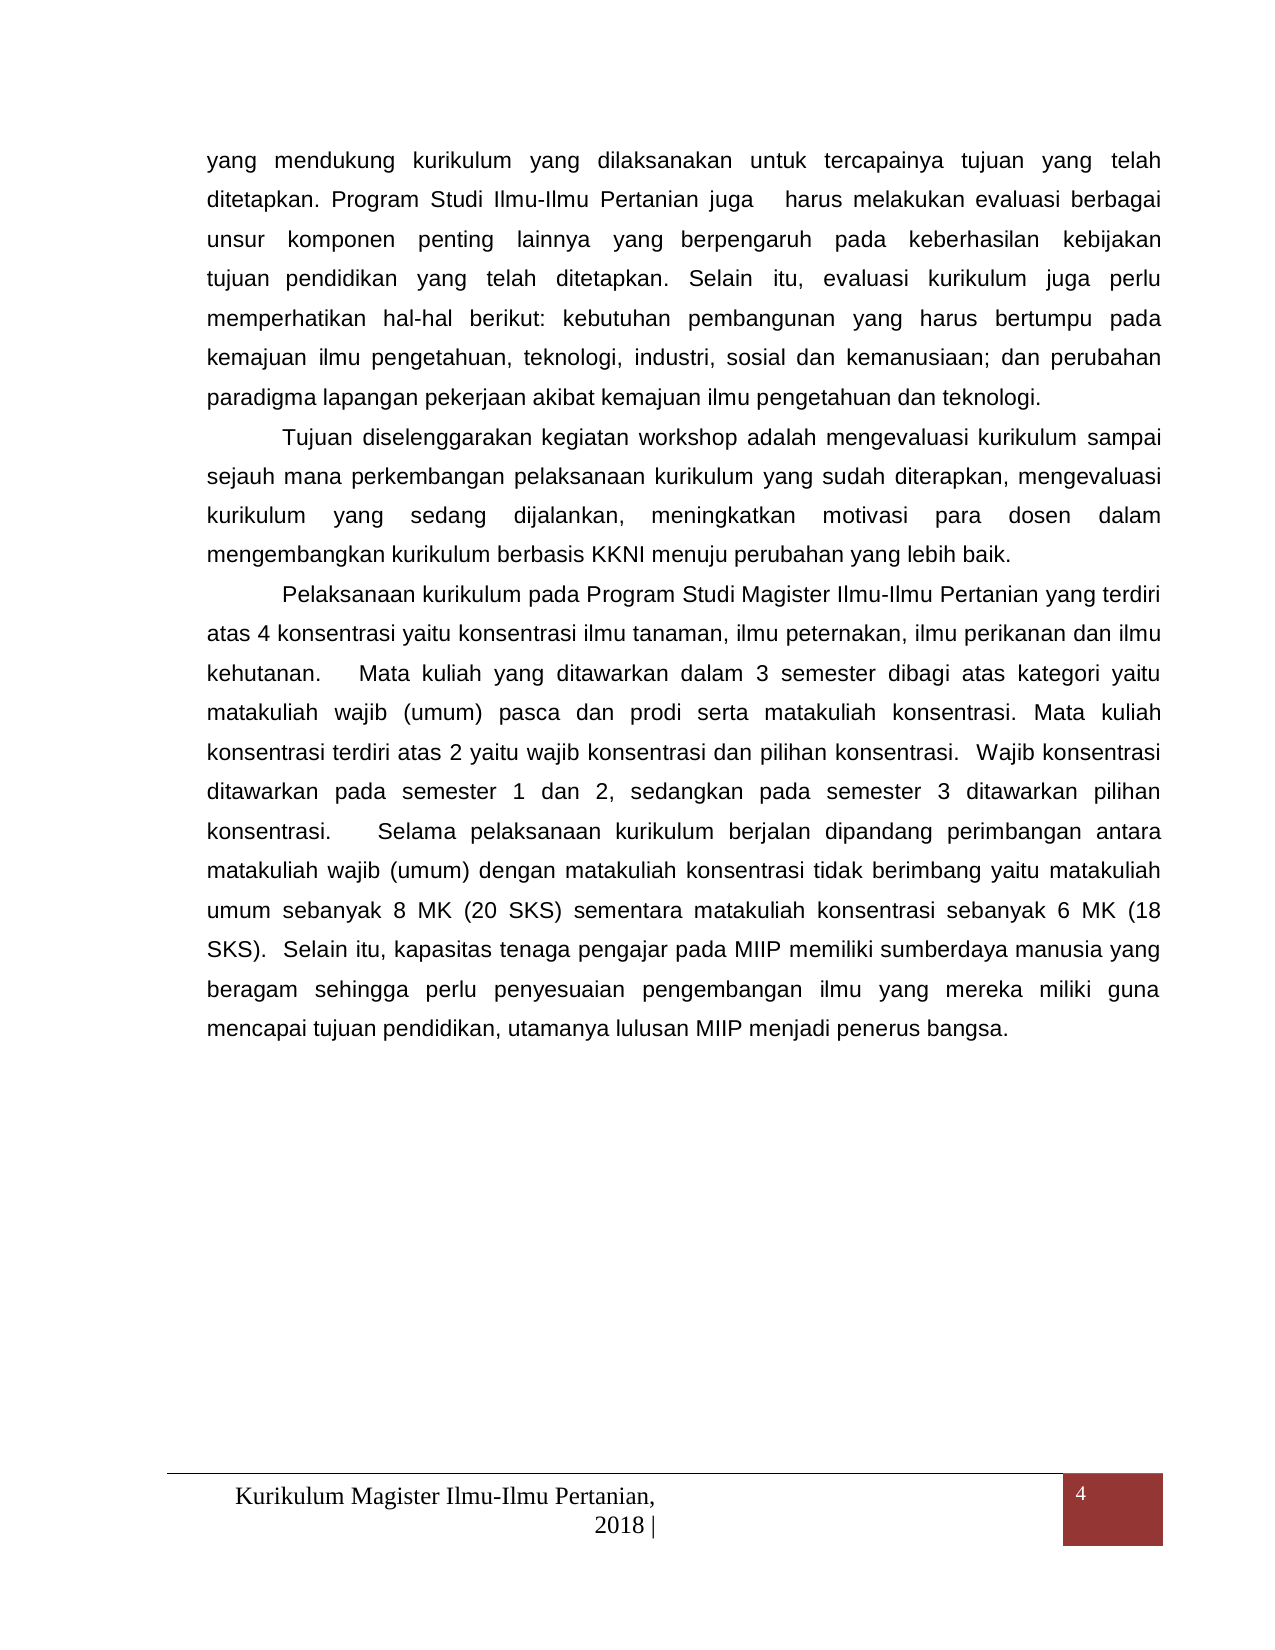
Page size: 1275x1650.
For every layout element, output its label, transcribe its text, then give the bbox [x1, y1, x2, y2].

text Tujuan diselenggarakan kegiatan workshop adalah mengevaluasi kurikulum sampai sejauh mana perkembangan pelaksanaan kurikulum yang sudah diterapkan, mengevaluasi kurikulum yang sedang dijalankan, meningkatkan motivasi para dosen dalam mengembangkan kurikulum berbasis KKNI menuju perubahan yang lebih baik. [207, 423, 1161, 567]
text yang mendukung kurikulum yang dilaksanakan untuk tercapainya tujuan yang telah ditetapkan. Program Studi Ilmu-Ilmu Pertanian juga harus melakukan evaluasi berbagai unsur komponen penting lainnya yang berpengaruh pada keberhasilan kebijakan tujuan pendidikan yang telah ditetapkan. Selain itu, evaluasi kurikulum juga perlu memperhatikan hal-hal berikut: kebutuhan pembangunan yang harus bertumpu pada kemajuan ilmu pengetahuan, teknologi, industri, sosial dan kemanusiaan; dan perubahan paradigma lapangan pekerjaan akibat kemajuan ilmu pengetahuan dan teknologi. [207, 147, 1161, 410]
text Pelaksanaan kurikulum pada Program Studi Magister Ilmu-Ilmu Pertanian yang terdiri atas 4 konsentrasi yaitu konsentrasi ilmu tanaman, ilmu peternakan, ilmu perikanan dan ilmu kehutanan. Mata kuliah yang ditawarkan dalam 3 semester dibagi atas kategori yaitu matakuliah wajib (umum) pasca dan prodi serta matakuliah konsentrasi. Mata kuliah konsentrasi terdiri atas 2 yaitu wajib konsentrasi dan pilihan konsentrasi. Wajib konsentrasi ditawarkan pada semester 1 dan 2, sedangkan pada semester 3 ditawarkan pilihan konsentrasi. Selama pelaksanaan kurikulum berjalan dipandang perimbangan antara matakuliah wajib (umum) dengan matakuliah konsentrasi tidak berimbang yaitu matakuliah umum sebanyak 8 MK (20 SKS) sementara matakuliah konsentrasi sebanyak 6 MK (18 [207, 581, 1161, 923]
text SKS). Selain itu, kapasitas tenaga pengajar pada MIIP memiliki sumberdaya manusia yang beragam sehingga perlu penyesuaian pengembangan ilmu yang mereka miliki guna mencapai tujuan pendidikan, utamanya lulusan MIIP menjadi penerus bangsa. [207, 936, 1160, 1042]
